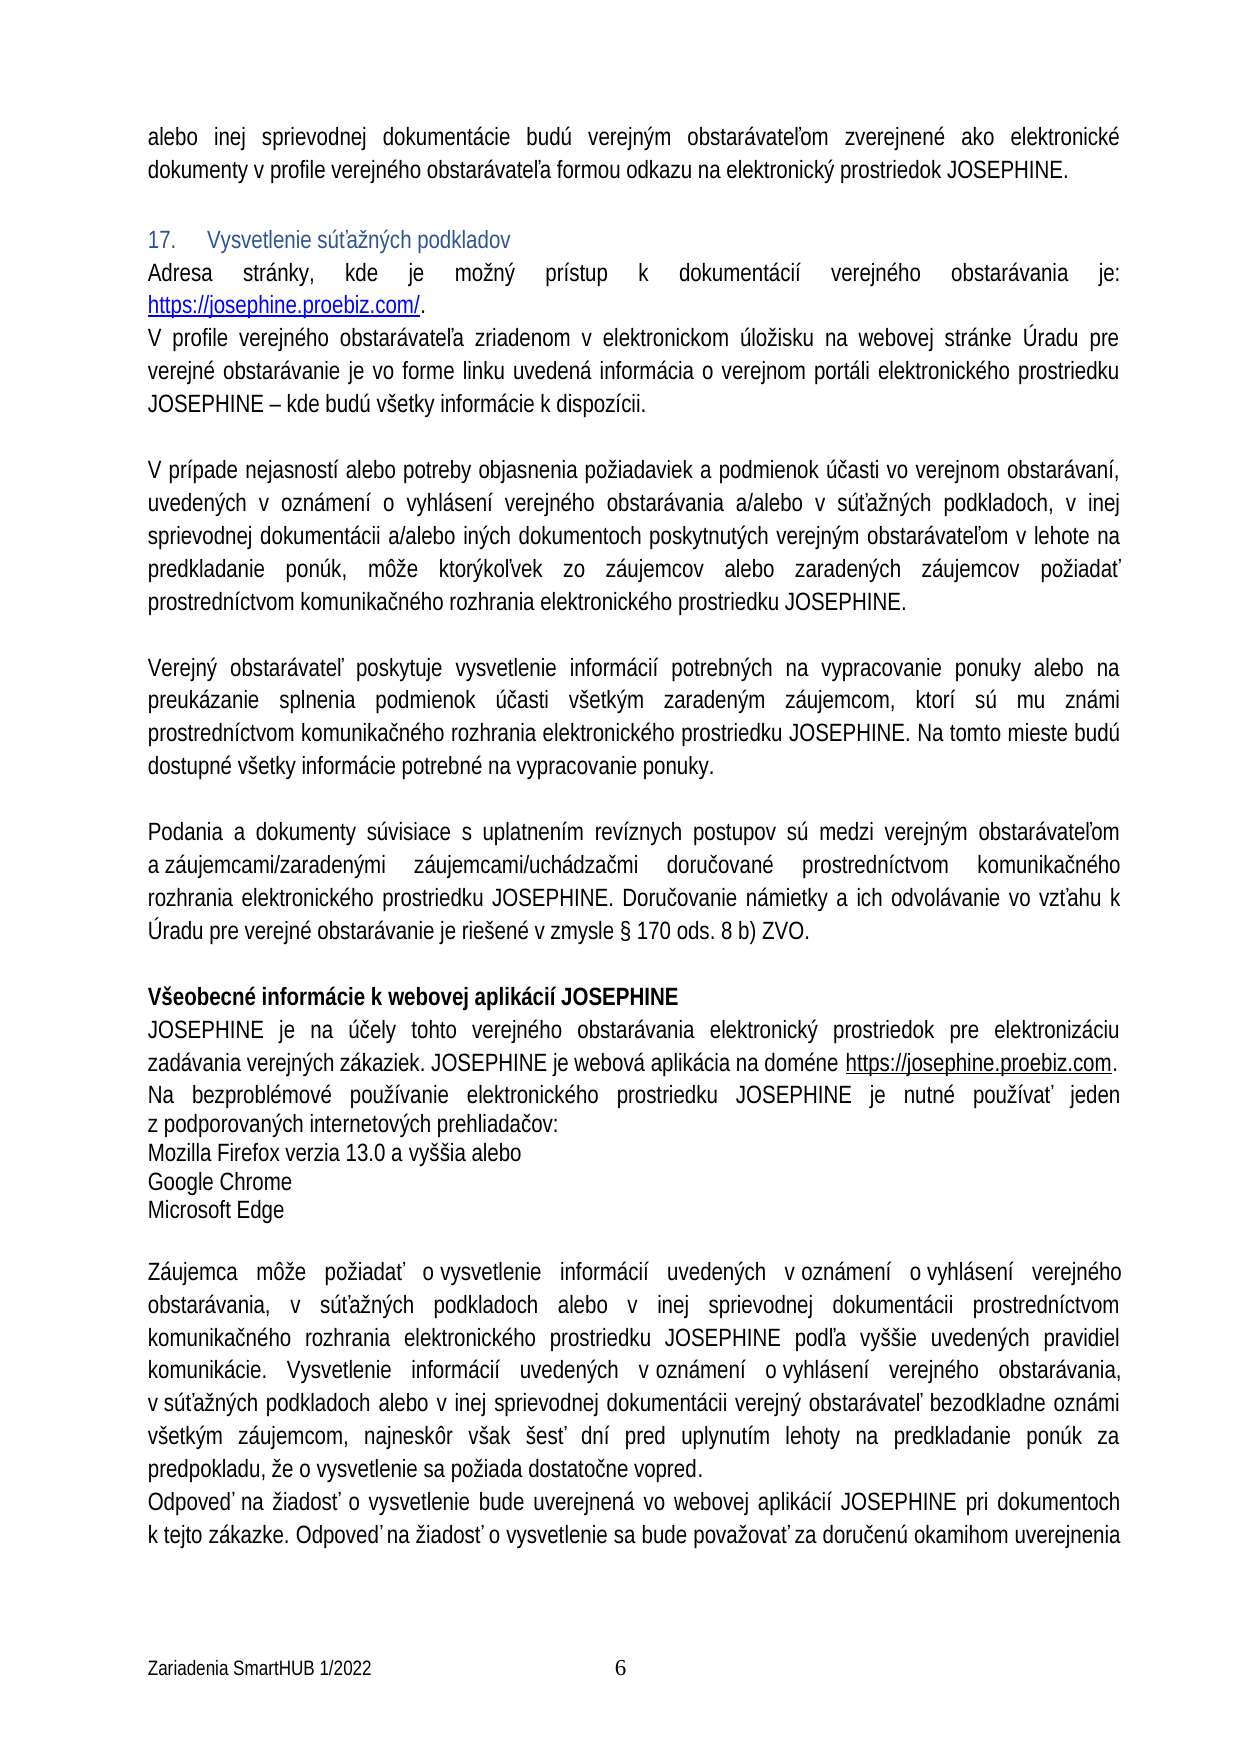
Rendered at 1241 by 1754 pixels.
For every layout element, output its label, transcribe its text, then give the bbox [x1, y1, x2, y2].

text Adresa stránky, kde je možný prístup k dokumentácií verejného obstarávania je: https://josephine.proebiz.com/. [148, 258, 1122, 319]
text JOSEPHINE je na účely tohto verejného obstarávania elektronický prostriedok pre elektronizáciu zadávania verejných zákaziek. JOSEPHINE je webová aplikácia na doméne https://josephine.proebiz.com. [148, 1015, 1122, 1076]
text V prípade nejasností alebo potreby objasnenia požiadaviek a podmienok účasti vo verejnom obstarávaní, uvedených v oznámení o vyhlásení verejného obstarávania a/alebo v súťažných podkladoch, v inej sprievodnej dokumentácii a/alebo iných dokumentoch poskytnutých verejným obstarávateľom v lehote na predkladanie ponúk, môže ktorýkoľvek zo záujemcov alebo zaradených záujemcov požiadať prostredníctvom komunikačného rozhrania elektronického prostriedku JOSEPHINE. [148, 455, 1122, 615]
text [148, 1487, 1122, 1549]
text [148, 122, 1122, 183]
text Podania a dokumenty súvisiace s uplatnením revíznych postupov sú medzi verejným obstarávateľom a záujemcami/zaradenými záujemcami/uchádzačmi doručované prostredníctvom komunikačného rozhrania elektronického prostriedku JOSEPHINE. Doručovanie námietky a ich odvolávanie vo vzťahu k Úradu pre verejné obstarávanie je riešené v zmysle § 170 ods. 8 b) ZVO. [148, 817, 1122, 944]
text Microsoft Edge [148, 1195, 1122, 1224]
text Verejný obstarávateľ poskytuje vysvetlenie informácií potrebných na vypracovanie ponuky alebo na preukázanie splnenia podmienok účasti všetkým zaradeným záujemcom, ktorí sú mu známi prostredníctvom komunikačného rozhrania elektronického prostriedku JOSEPHINE. Na tomto mieste budú dostupné všetky informácie potrebné na vypracovanie ponuky. [148, 653, 1122, 780]
text Všeobecné informácie k webovej aplikácií JOSEPHINE [148, 982, 1122, 1010]
text Google Chrome [148, 1166, 1122, 1195]
text Na bezproblémové používanie elektronického prostriedku JOSEPHINE je nutné používať jeden z podporovaných internetových prehliadačov: [148, 1081, 1122, 1138]
text V profile verejného obstarávateľa zriadenom v elektronickom úložisku na webovej stránke Úradu pre verejné obstarávanie je vo forme linku uvedená informácia o verejnom portáli elektronického prostriedku JOSEPHINE – kde budú všetky informácie k dispozícii. [148, 323, 1122, 418]
subtitle Vysvetlenie súťažných podkladov [148, 225, 1122, 253]
text Záujemca môže požiadať o vysvetlenie informácií uvedených v oznámení o vyhlásení verejného obstarávania, v súťažných podkladoch alebo v inej sprievodnej dokumentácii prostredníctvom komunikačného rozhrania elektronického prostriedku JOSEPHINE podľa vyššie uvedených pravidiel komunikácie. Vysvetlenie informácií uvedených v oznámení o vyhlásení verejného obstarávania, v súťažných podkladoch alebo v inej sprievodnej dokumentácii verejný obstarávateľ bezodkladne oznámi všetkým záujemcom, najneskôr však šesť dní pred uplynutím lehoty na predkladanie ponúk za predpokladu, že o vysvetlenie sa požiada dostatočne vopred. [148, 1257, 1122, 1483]
text Mozilla Firefox verzia 13.0 a vyššia alebo [148, 1138, 1122, 1166]
